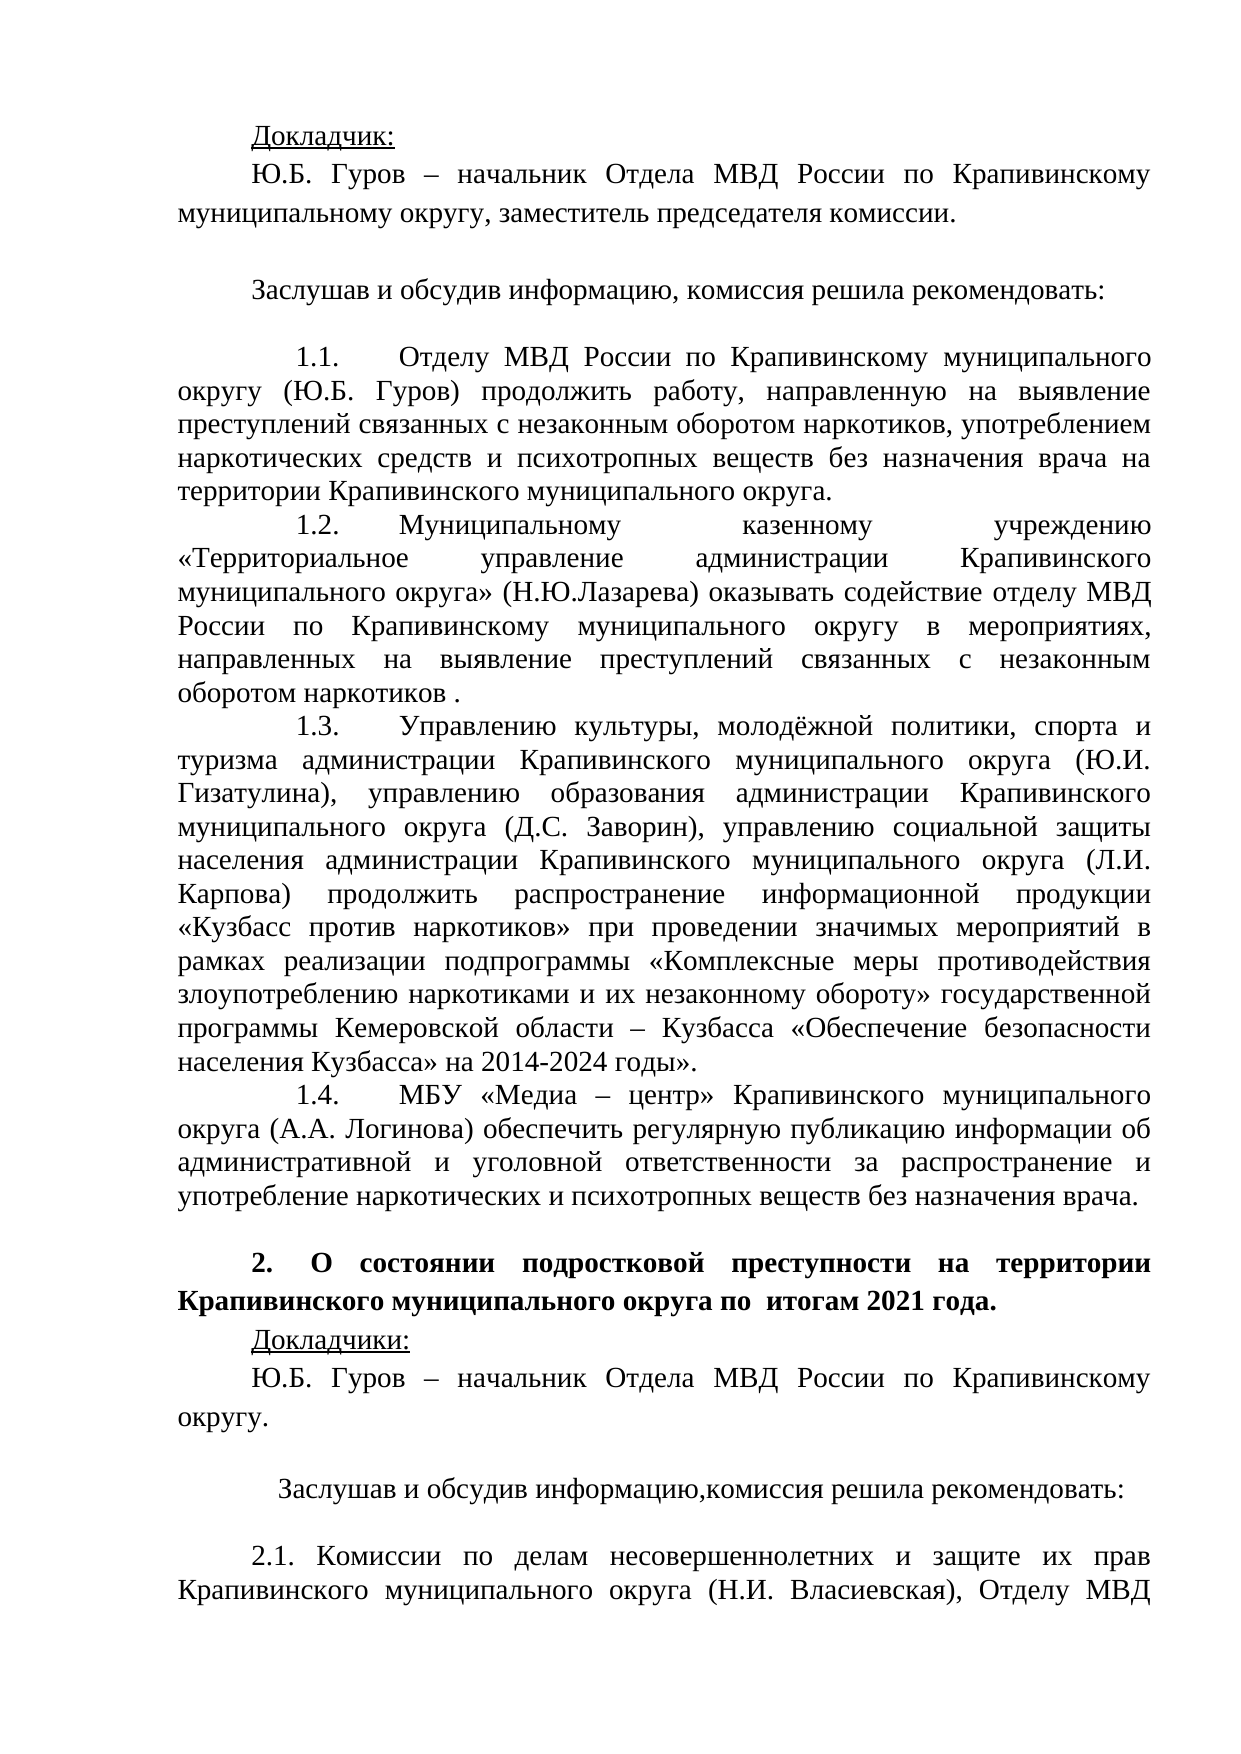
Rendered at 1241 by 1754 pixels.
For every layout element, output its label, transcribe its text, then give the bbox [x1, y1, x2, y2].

text Докладчик: [177, 118, 1152, 152]
text Докладчики: [177, 1322, 1152, 1356]
text Ю.Б. Гуров – начальник Отдела МВД России по Крапивинскому муниципальному округу, заместитель председателя комиссии. [177, 157, 1152, 229]
list Отделу МВД России по Крапивинскому муниципального округу (Ю.Б. Гуров) продолжить работу, направленную на выявление преступлений связанных с незаконным оборотом наркотиков, употреблением наркотических средств и психотропных веществ без назначения врача на территории Крапивинского муниципального округа. [177, 339, 1152, 507]
text Заслушав и обсудив информацию,комиссия решила рекомендовать: [177, 1471, 1152, 1505]
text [177, 1538, 1152, 1605]
list О состоянии подростковой преступности на территории Крапивинского муниципального округа по итогам 2021 года. [177, 1245, 1152, 1317]
list Муниципальному казенному учреждению «Территориальное управление администрации Крапивинского муниципального округа» (Н.Ю.Лазарева) оказывать содействие отделу МВД России по Крапивинскому муниципального округу в мероприятиях, направленных на выявление преступлений связанных с незаконным оборотом наркотиков . [177, 507, 1152, 708]
text Ю.Б. Гуров – начальник Отдела МВД России по Крапивинскому округу. [177, 1361, 1152, 1433]
text Заслушав и обсудив информацию, комиссия решила рекомендовать: [177, 272, 1152, 306]
list МБУ «Медиа – центр» Крапивинского муниципального округа (А.А. Логинова) обеспечить регулярную публикацию информации об административной и уголовной ответственности за распространение и употребление наркотических и психотропных веществ без назначения врача. [177, 1077, 1152, 1211]
list Управлению культуры, молодёжной политики, спорта и туризма администрации Крапивинского муниципального округа (Ю.И. Гизатулина), управлению образования администрации Крапивинского муниципального округа (Д.С. Заворин), управлению социальной защиты населения администрации Крапивинского муниципального округа (Л.И. Карпова) продолжить распространение информационной продукции «Кузбасс против наркотиков» при проведении значимых мероприятий в рамках реализации подпрограммы «Комплексные меры противодействия злоупотреблению наркотиками и их незаконному обороту» государственной программы Кемеровской области – Кузбасса «Обеспечение безопасности населения Кузбасса» на 2014-2024 годы». [177, 708, 1152, 1077]
